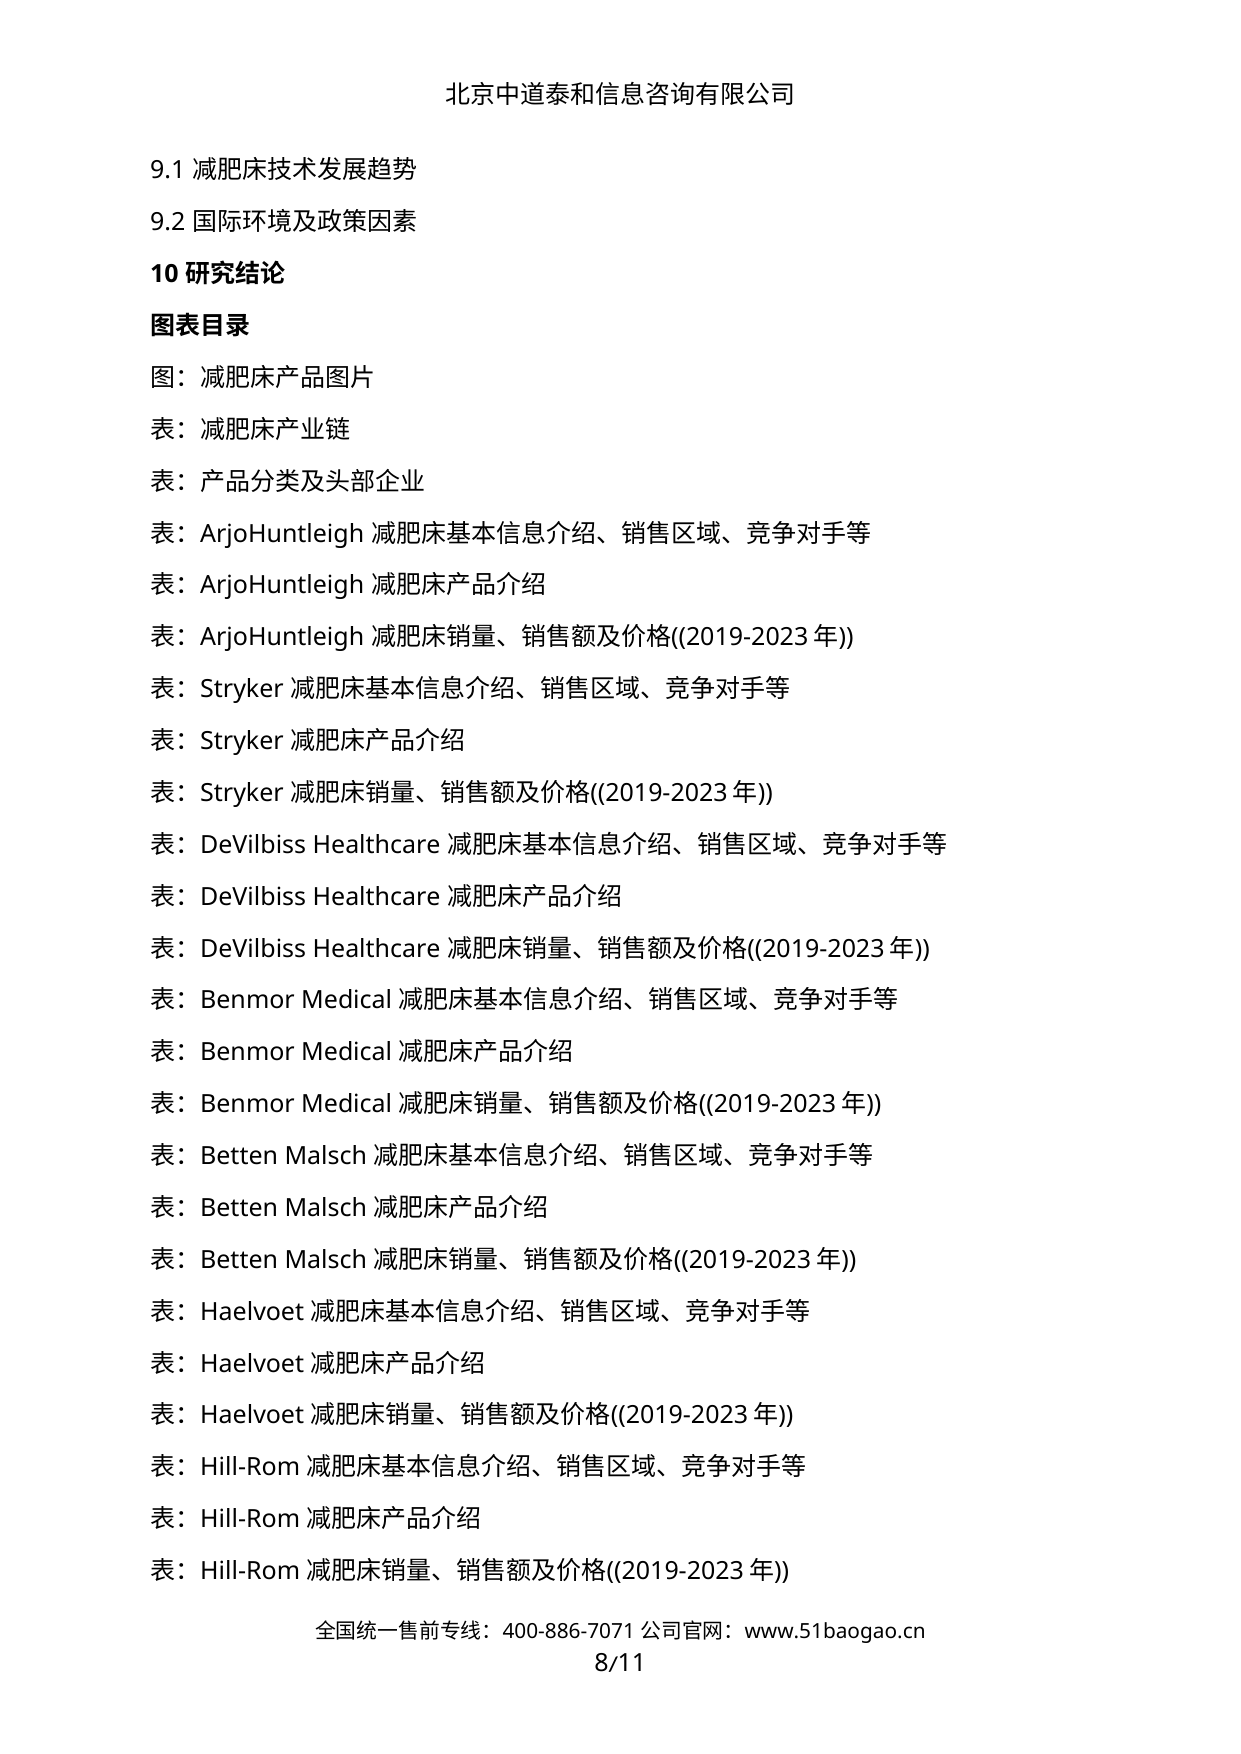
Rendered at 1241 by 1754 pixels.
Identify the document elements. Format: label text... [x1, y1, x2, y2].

text 10 研究结论 [150, 254, 1090, 290]
text 表：Stryker 减肥床产品介绍 [150, 721, 1090, 757]
text 表：Betten Malsch 减肥床产品介绍 [150, 1187, 1090, 1224]
text 表：Betten Malsch 减肥床基本信息介绍、销售区域、竞争对手等 [150, 1136, 1090, 1172]
text 表：Benmor Medical 减肥床产品介绍 [150, 1032, 1090, 1068]
text 表：Benmor Medical 减肥床销量、销售额及价格((2019-2023年)) [150, 1084, 1090, 1120]
text 表：Haelvoet 减肥床销量、销售额及价格((2019-2023年)) [150, 1395, 1090, 1431]
text 表：ArjoHuntleigh 减肥床产品介绍 [150, 565, 1090, 601]
text 表：Haelvoet 减肥床基本信息介绍、销售区域、竞争对手等 [150, 1291, 1090, 1327]
text 表：DeVilbiss Healthcare 减肥床产品介绍 [150, 876, 1090, 912]
text 表：Betten Malsch 减肥床销量、销售额及价格((2019-2023年)) [150, 1239, 1090, 1276]
text 表：Hill-Rom 减肥床产品介绍 [150, 1499, 1090, 1535]
text 表：Haelvoet 减肥床产品介绍 [150, 1343, 1090, 1379]
text 表：Benmor Medical 减肥床基本信息介绍、销售区域、竞争对手等 [150, 980, 1090, 1016]
text 表：DeVilbiss Healthcare 减肥床基本信息介绍、销售区域、竞争对手等 [150, 824, 1090, 861]
text 9.1 减肥床技术发展趋势 [150, 150, 1090, 186]
text 表：ArjoHuntleigh 减肥床销量、销售额及价格((2019-2023年)) [150, 617, 1090, 653]
text 表：Hill-Rom 减肥床基本信息介绍、销售区域、竞争对手等 [150, 1447, 1090, 1483]
text 9.2 国际环境及政策因素 [150, 202, 1090, 238]
text 表：DeVilbiss Healthcare 减肥床销量、销售额及价格((2019-2023年)) [150, 928, 1090, 964]
text 表：Hill-Rom 减肥床销量、销售额及价格((2019-2023年)) [150, 1551, 1090, 1587]
text 表：Stryker 减肥床基本信息介绍、销售区域、竞争对手等 [150, 669, 1090, 705]
text 表：Stryker 减肥床销量、销售额及价格((2019-2023年)) [150, 772, 1090, 809]
text 图：减肥床产品图片 [150, 357, 1090, 394]
text 表：ArjoHuntleigh 减肥床基本信息介绍、销售区域、竞争对手等 [150, 513, 1090, 549]
text 表：减肥床产业链 [150, 409, 1090, 446]
text 表：产品分类及头部企业 [150, 461, 1090, 497]
text 图表目录 [150, 306, 1090, 342]
